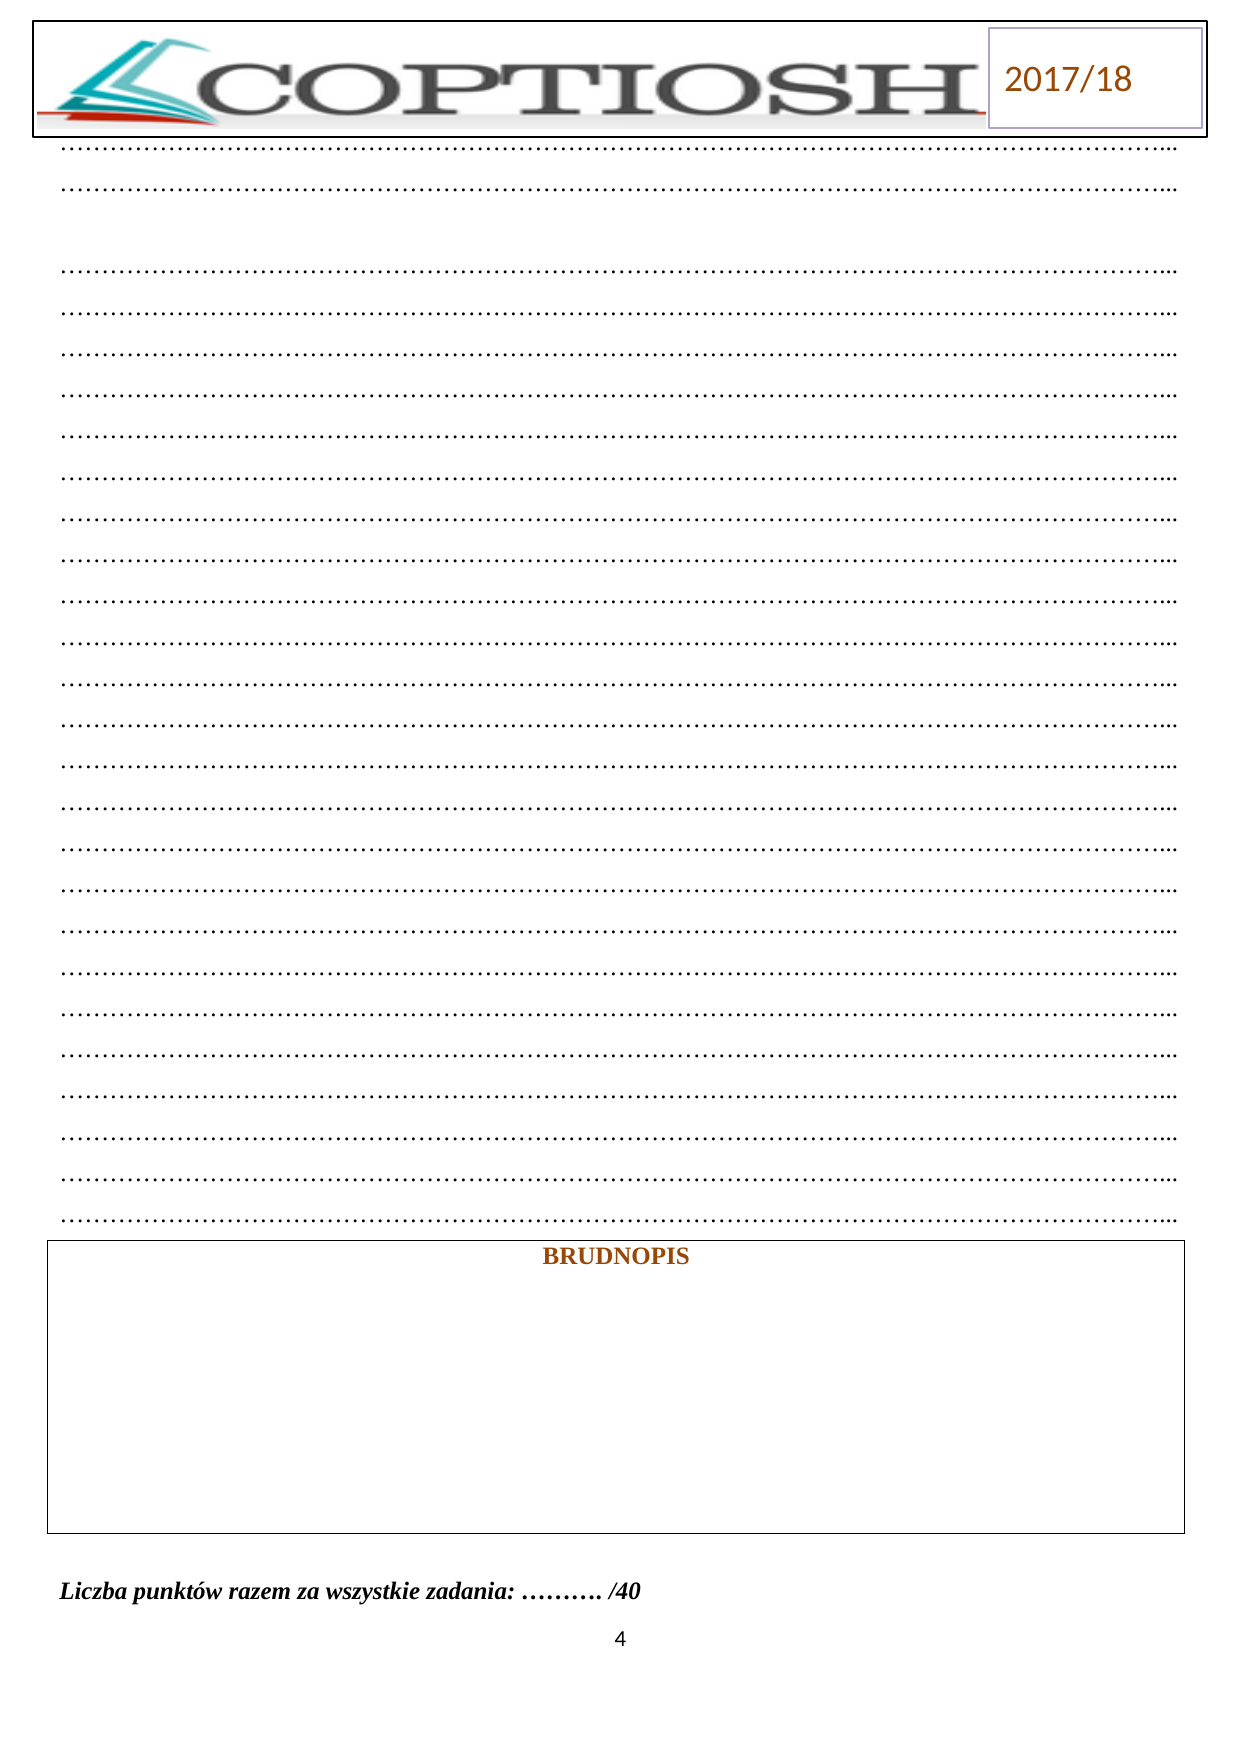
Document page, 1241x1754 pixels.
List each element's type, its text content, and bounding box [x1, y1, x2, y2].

text ……………………………………………………………………………………………………………………... [59, 622, 1181, 650]
text ……………………………………………………………………………………………………………………... [59, 745, 1181, 774]
text ……………………………………………………………………………………………………………………... [59, 1075, 1181, 1104]
text ……………………………………………………………………………………………………………………... [59, 787, 1181, 815]
text ……………………………………………………………………………………………………………………... [59, 539, 1181, 568]
text ……………………………………………………………………………………………………………………... [59, 1034, 1181, 1063]
text Liczba punktów razem za wszystkie zadania: ………. /40 [59, 1576, 1181, 1604]
text ……………………………………………………………………………………………………………………... [59, 1117, 1181, 1145]
text ……………………………………………………………………………………………………………………... [59, 1158, 1181, 1187]
text ……………………………………………………………………………………………………………………... [59, 415, 1181, 444]
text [59, 292, 1181, 320]
text ……………………………………………………………………………………………………………………... [59, 993, 1181, 1022]
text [59, 127, 1181, 155]
text ……………………………………………………………………………………………………………………... [59, 869, 1181, 898]
table_header BRUDNOPIS [48, 1241, 1184, 1533]
text ……………………………………………………………………………………………………………………... [59, 498, 1181, 527]
text ……………………………………………………………………………………………………………………... [59, 704, 1181, 733]
text ……………………………………………………………………………………………………………………... [59, 952, 1181, 980]
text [59, 250, 1181, 279]
text ……………………………………………………………………………………………………………………... [59, 333, 1181, 362]
text ……………………………………………………………………………………………………………………... [59, 1199, 1181, 1228]
text ……………………………………………………………………………………………………………………... [59, 374, 1181, 403]
picture [37, 28, 986, 129]
text ……………………………………………………………………………………………………………………... [59, 828, 1181, 857]
text ……………………………………………………………………………………………………………………... [59, 457, 1181, 485]
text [59, 168, 1181, 197]
text ……………………………………………………………………………………………………………………... [59, 910, 1181, 939]
text ……………………………………………………………………………………………………………………... [59, 663, 1181, 692]
text ……………………………………………………………………………………………………………………... [59, 580, 1181, 609]
